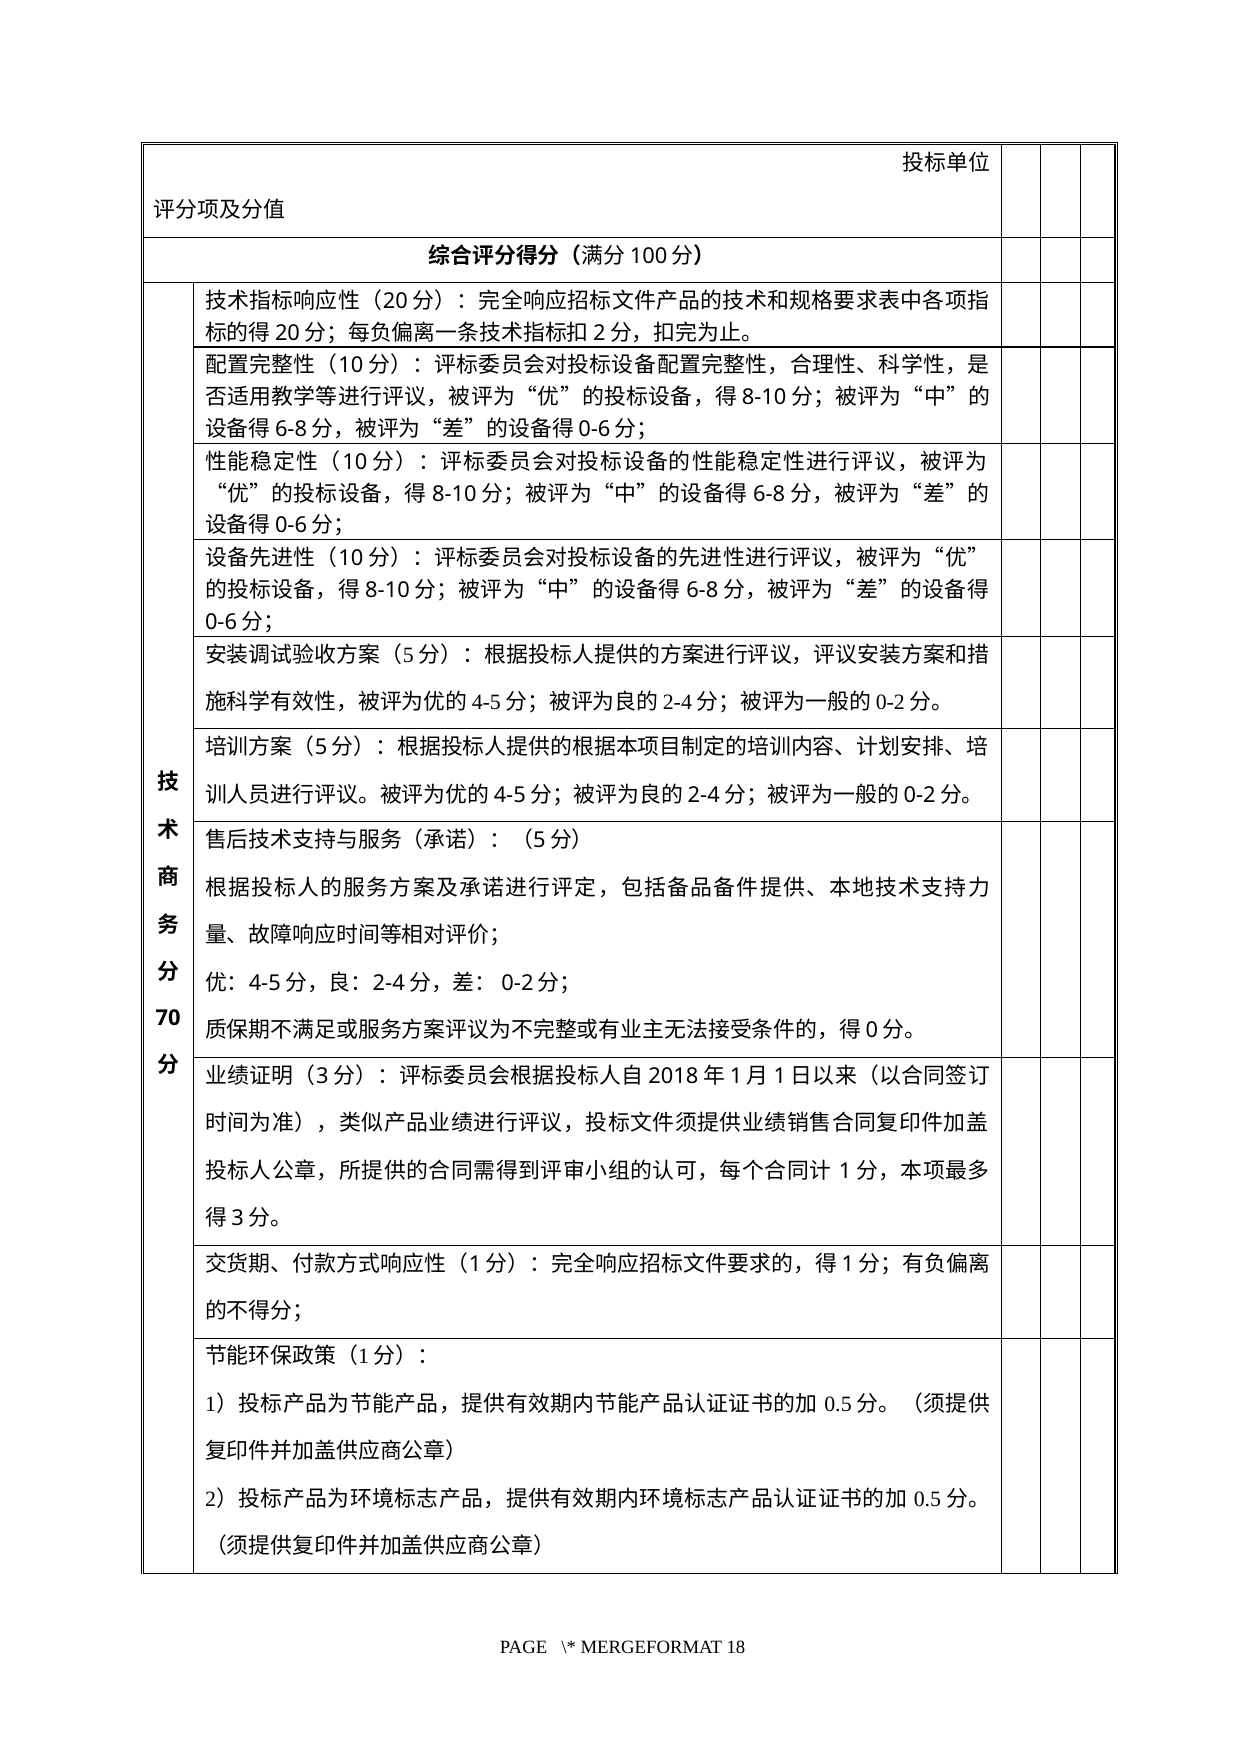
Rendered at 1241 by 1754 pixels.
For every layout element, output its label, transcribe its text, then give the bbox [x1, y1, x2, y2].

table_cell [1081, 444, 1114, 539]
table_cell 技术指标响应性（20分）：完全响应招标文件产品的技术和规格要求表中各项指标的得20分；每负偏离一条技术指标扣2分，扣完为止。 [194, 283, 1001, 346]
table_cell [1081, 283, 1114, 346]
table_cell 性能稳定性（10分）：评标委员会对投标设备的性能稳定性进行评议，被评为“优”的投标设备，得8-10分；被评为“中”的设备得6-8分，被评为“差”的设备得0-6分； [194, 444, 1001, 539]
table_cell [1002, 444, 1040, 539]
table_cell [1002, 540, 1040, 636]
table_cell 综合评分得分（满分100分） [144, 238, 1001, 282]
table_cell [1041, 729, 1080, 821]
table_cell [1081, 238, 1114, 282]
table_cell 节能环保政策（1分）： 1）投标产品为节能产品，提供有效期内节能产品认证证书的加0.5分。（须提供复印件并加盖供应商公章） 2）投标产品为环境标志产品，提供有效期内环境标志产品认证证书的加0.5分。（须提供复印件并加盖供应商公章） [194, 1339, 1001, 1573]
table_cell [1081, 822, 1114, 1057]
table_cell 业绩证明（3分）：评标委员会根据投标人自2018年1月1日以来（以合同签订时间为准），类似产品业绩进行评议，投标文件须提供业绩销售合同复印件加盖投标人公章，所提供的合同需得到评审小组的认可，每个合同计1分，本项最多得3分。 [194, 1058, 1001, 1245]
table_cell 技术 商务分 70分 [144, 283, 193, 1573]
table_cell 设备先进性（10分）：评标委员会对投标设备的先进性进行评议，被评为“优”的投标设备，得8-10分；被评为“中”的设备得6-8分，被评为“差”的设备得0-6分； [194, 540, 1001, 636]
table_header 投标单位 评分项及分值 [144, 145, 1001, 237]
table_cell [1002, 822, 1040, 1057]
table_cell [1002, 1246, 1040, 1337]
table_cell [1002, 1339, 1040, 1573]
table_header [1041, 145, 1080, 237]
table_cell [1041, 822, 1080, 1057]
table_cell [1041, 1246, 1080, 1337]
table_cell [1041, 283, 1080, 346]
table_cell [1041, 238, 1080, 282]
table_cell [1081, 348, 1114, 443]
table_cell 配置完整性（10分）：评标委员会对投标设备配置完整性，合理性、科学性，是否适用教学等进行评议，被评为“优”的投标设备，得8-10分；被评为“中”的设备得6-8分，被评为“差”的设备得0-6分； [194, 348, 1001, 443]
table_cell [1041, 540, 1080, 636]
table_cell [1002, 1058, 1040, 1245]
table_cell [1081, 1339, 1114, 1573]
table_cell [1041, 637, 1080, 728]
table_cell [1002, 348, 1040, 443]
table_cell [1002, 729, 1040, 821]
table_cell 交货期、付款方式响应性（1分）：完全响应招标文件要求的，得1分；有负偏离的不得分； [194, 1246, 1001, 1337]
table_header [1002, 145, 1040, 237]
table_cell [1081, 1058, 1114, 1245]
table_cell 安装调试验收方案（5分）：根据投标人提供的方案进行评议，评议安装方案和措施科学有效性，被评为优的4-5分；被评为良的2-4分；被评为一般的0-2分。 [194, 637, 1001, 728]
table_cell [1041, 348, 1080, 443]
table_cell [1041, 1058, 1080, 1245]
table_cell [1081, 540, 1114, 636]
table_cell [1081, 729, 1114, 821]
table_cell [1081, 637, 1114, 728]
table_cell [1041, 1339, 1080, 1573]
table_cell [1081, 1246, 1114, 1337]
table_cell [1041, 444, 1080, 539]
table_cell 培训方案（5分）：根据投标人提供的根据本项目制定的培训内容、计划安排、培训人员进行评议。被评为优的4-5分；被评为良的2-4分；被评为一般的0-2分。 [194, 729, 1001, 821]
table_cell [1002, 238, 1040, 282]
table_header [1081, 145, 1114, 237]
table_cell 售后技术支持与服务（承诺）：（5分） 根据投标人的服务方案及承诺进行评定，包括备品备件提供、本地技术支持力量、故障响应时间等相对评价； 优：4-5分，良：2-4分，差： 0-2分； 质保期不满足或服务方案评议为不完整或有业主无法接受条件的，得0分。 [194, 822, 1001, 1057]
table_cell [1002, 637, 1040, 728]
table_cell [1002, 283, 1040, 346]
